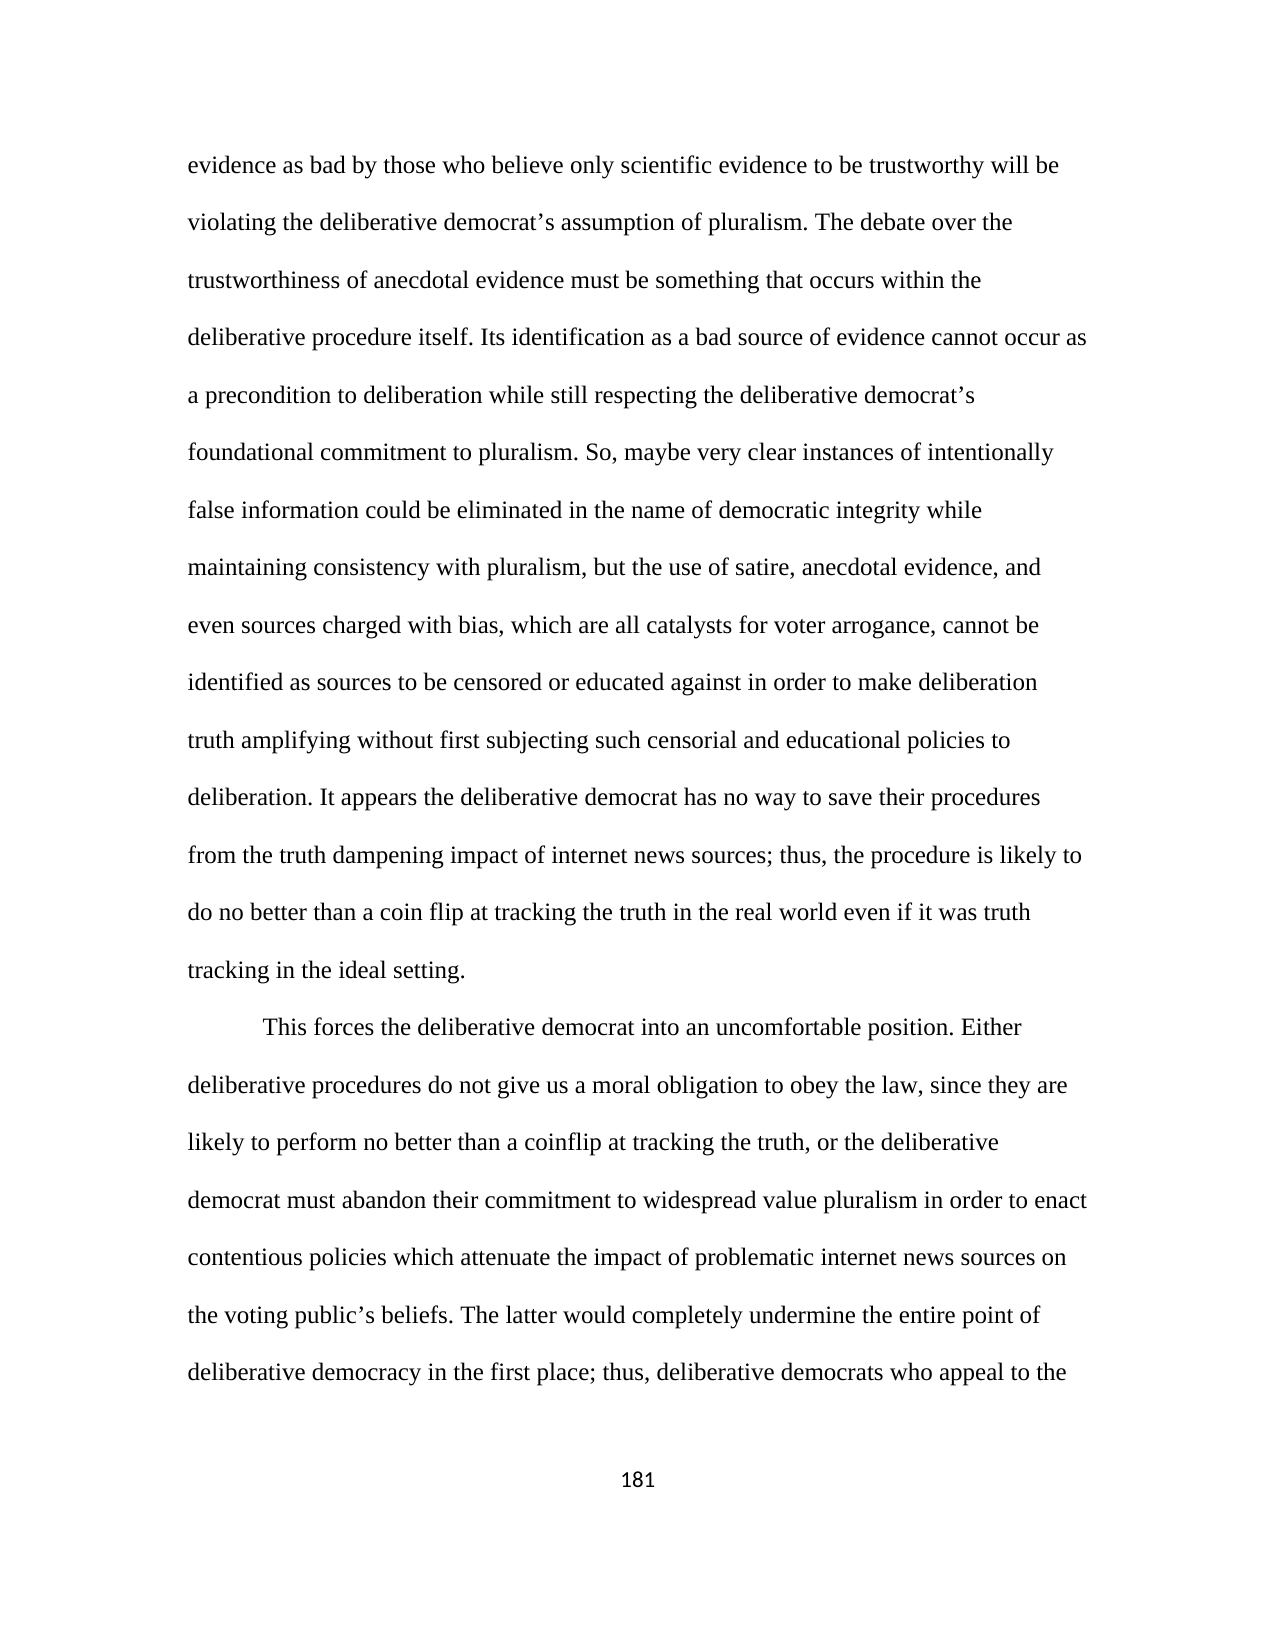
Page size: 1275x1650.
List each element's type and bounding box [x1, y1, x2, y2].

text [187, 1012, 1087, 1386]
text [187, 150, 1087, 984]
